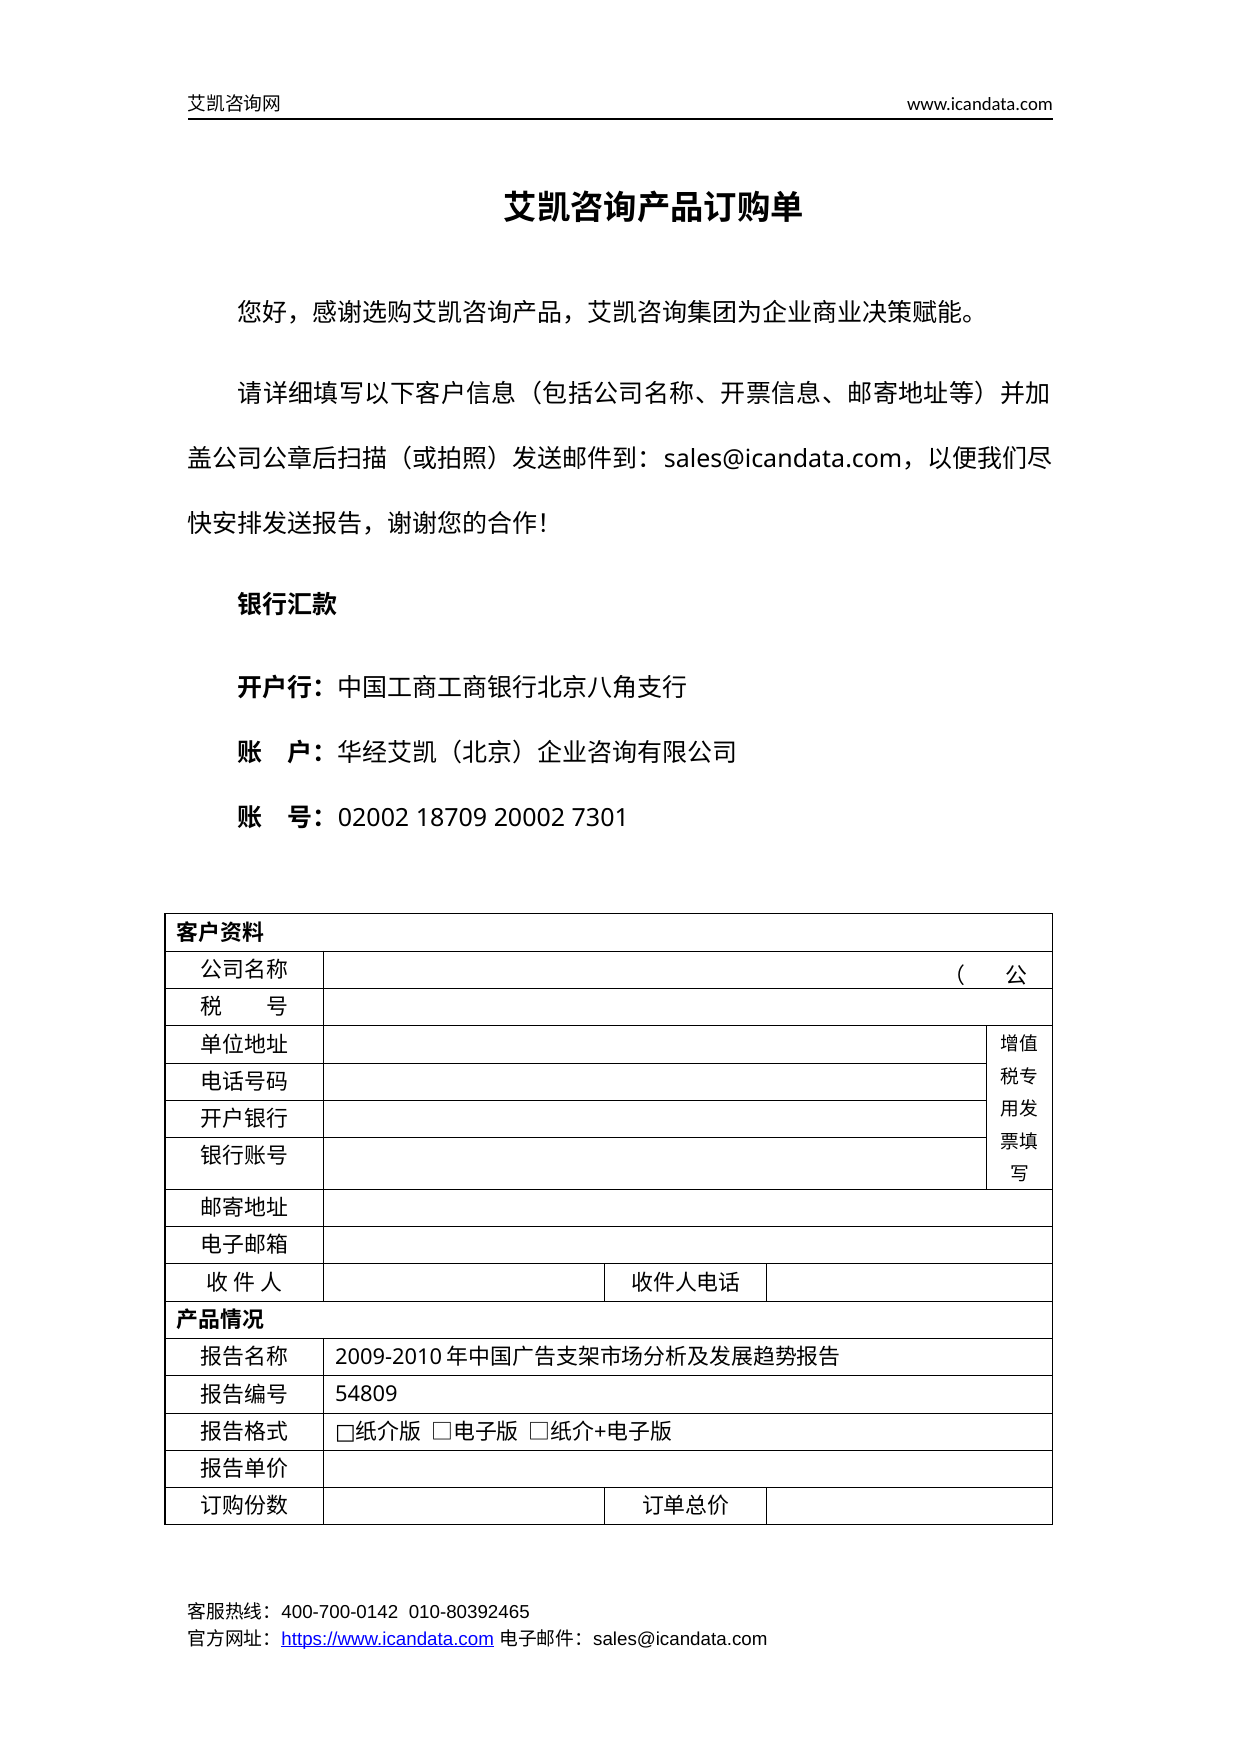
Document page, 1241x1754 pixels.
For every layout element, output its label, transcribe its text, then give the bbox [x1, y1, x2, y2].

table_cell [767, 1488, 1052, 1524]
table_cell 报告格式 [166, 1414, 323, 1450]
text 账 号：02002 18709 20002 7301 [187, 783, 1053, 848]
table_cell [324, 1488, 604, 1524]
table_cell 2009-2010年中国广告支架市场分析及发展趋势报告 [324, 1339, 1052, 1375]
table_cell [324, 1190, 1052, 1226]
table_cell [324, 1026, 986, 1062]
table_cell 邮寄地址 [166, 1190, 323, 1226]
text 账 户：华经艾凯（北京）企业咨询有限公司 [187, 718, 1053, 783]
table_cell 开户银行 [166, 1101, 323, 1137]
text 您好，感谢选购艾凯咨询产品，艾凯咨询集团为企业商业决策赋能。 [187, 278, 1053, 343]
table_cell 单位地址 [166, 1026, 323, 1062]
table_cell [767, 1264, 1052, 1301]
table_cell [324, 989, 1052, 1025]
table_cell 银行账号 [166, 1138, 323, 1189]
table_cell [324, 1138, 986, 1189]
text 艾凯咨询产品订购单 [187, 172, 1053, 237]
table_cell 收 件 人 [166, 1264, 323, 1301]
table_cell 税 号 [166, 989, 323, 1025]
text 开户行：中国工商工商银行北京八角支行 [187, 653, 1053, 718]
table_cell 报告编号 [166, 1376, 323, 1412]
table_cell 报告名称 [166, 1339, 323, 1375]
table_cell 公司名称 [166, 952, 323, 988]
text 银行汇款 [187, 570, 1053, 635]
text 请详细填写以下客户信息（包括公司名称、开票信息、邮寄地址等）并加盖公司公章后扫描（或拍照）发送邮件到：sales@icandata.com，以便我们尽快安排发送报告，谢谢您的合作！ [187, 359, 1053, 554]
table_cell [324, 1264, 604, 1301]
table_cell 增值税专用发票填写 [987, 1026, 1052, 1189]
table_cell [324, 952, 1052, 988]
table_header 客户资料 [166, 914, 1052, 951]
table_cell [324, 1064, 986, 1100]
table_cell [324, 1101, 986, 1137]
table_cell 电话号码 [166, 1064, 323, 1100]
table_cell [324, 1451, 1052, 1487]
table_cell 电子邮箱 [166, 1227, 323, 1263]
table_cell 报告单价 [166, 1451, 323, 1487]
table_cell 54809 [324, 1376, 1052, 1412]
table_cell [324, 1227, 1052, 1263]
table_cell 收件人电话 [605, 1264, 766, 1301]
table_cell 订单总价 [605, 1488, 766, 1524]
table_cell □纸介版 □电子版 □纸介+电子版 [324, 1414, 1052, 1450]
table_cell 订购份数 [166, 1488, 323, 1524]
table_cell 产品情况 [166, 1302, 1052, 1338]
